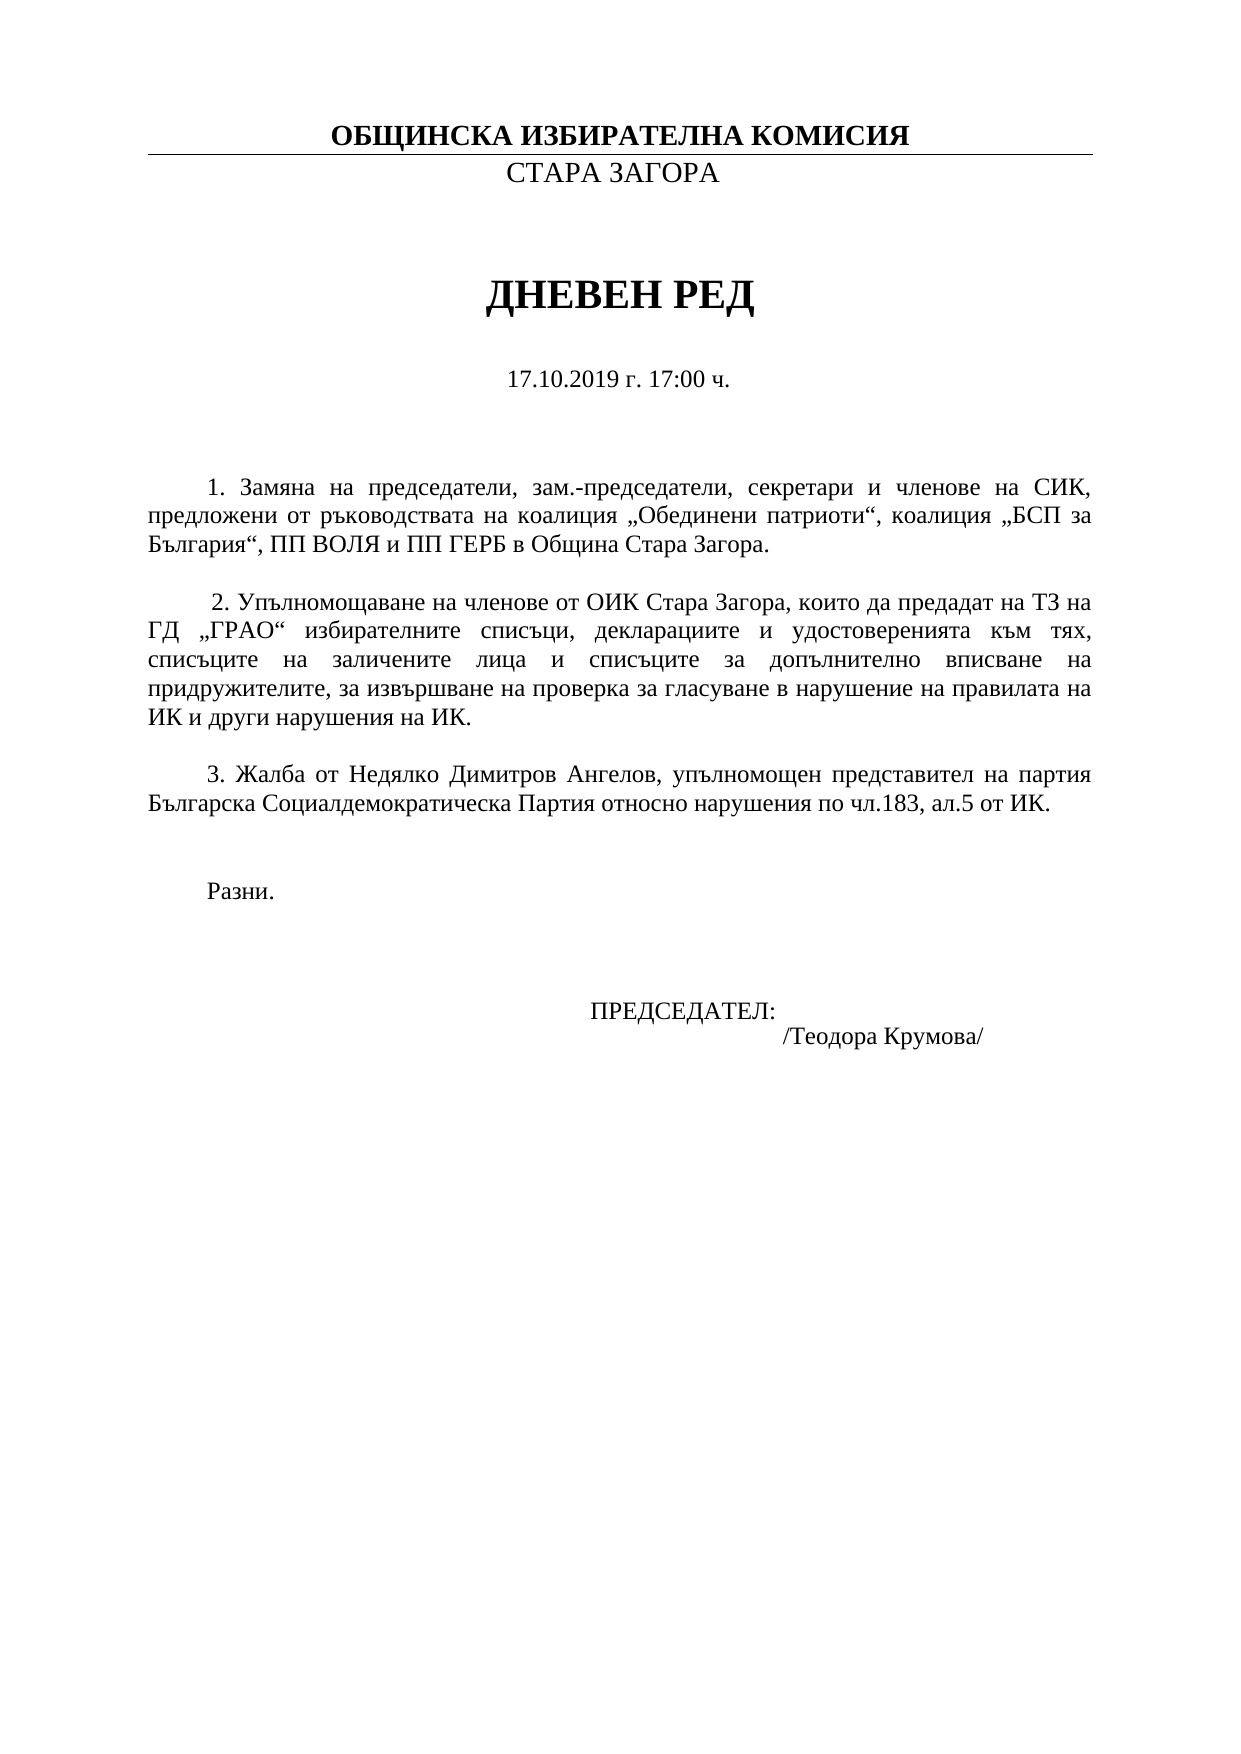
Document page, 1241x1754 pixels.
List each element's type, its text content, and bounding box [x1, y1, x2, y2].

text ОБЩИНСКА ИЗБИРАТЕЛНА КОМИСИЯ [148, 118, 1093, 154]
text СТАРА ЗАГОРА [148, 155, 1093, 188]
text 2. Упълномощаване на членове от ОИК Стара Загора, които да предадат на ТЗ на ГД „ГРАО“ избирателните списъци, декларациите и удостоверенията към тях, списъците на заличените лица и списъците за допълнително вписване на придружителите, за извършване на проверка за гласуване в нарушение на правилата на ИК и други нарушения на ИК. [148, 587, 1093, 730]
text ПРЕДСЕДАТЕЛ: [501, 999, 1093, 1024]
text 17.10.2019 г. 17:00 ч. [148, 355, 1093, 393]
text /Теодора Крумова/ [148, 1024, 1093, 1049]
text 3. Жалба от Недялко Димитров Ангелов, упълномощен представител на партия Българска Социалдемократическа Партия относно нарушения по чл.183, ал.5 от ИК. [148, 759, 1093, 817]
text 1. Замяна на председатели, зам.-председатели, секретари и членове на СИК, предложени от ръководствата на коалиция „Обединени патриоти“, коалиция „БСП за България“, ПП ВОЛЯ и ПП ГЕРБ в Община Стара Загора. [148, 472, 1093, 558]
text Разни. [148, 876, 1093, 905]
text ДНЕВЕН РЕД [148, 270, 1093, 318]
